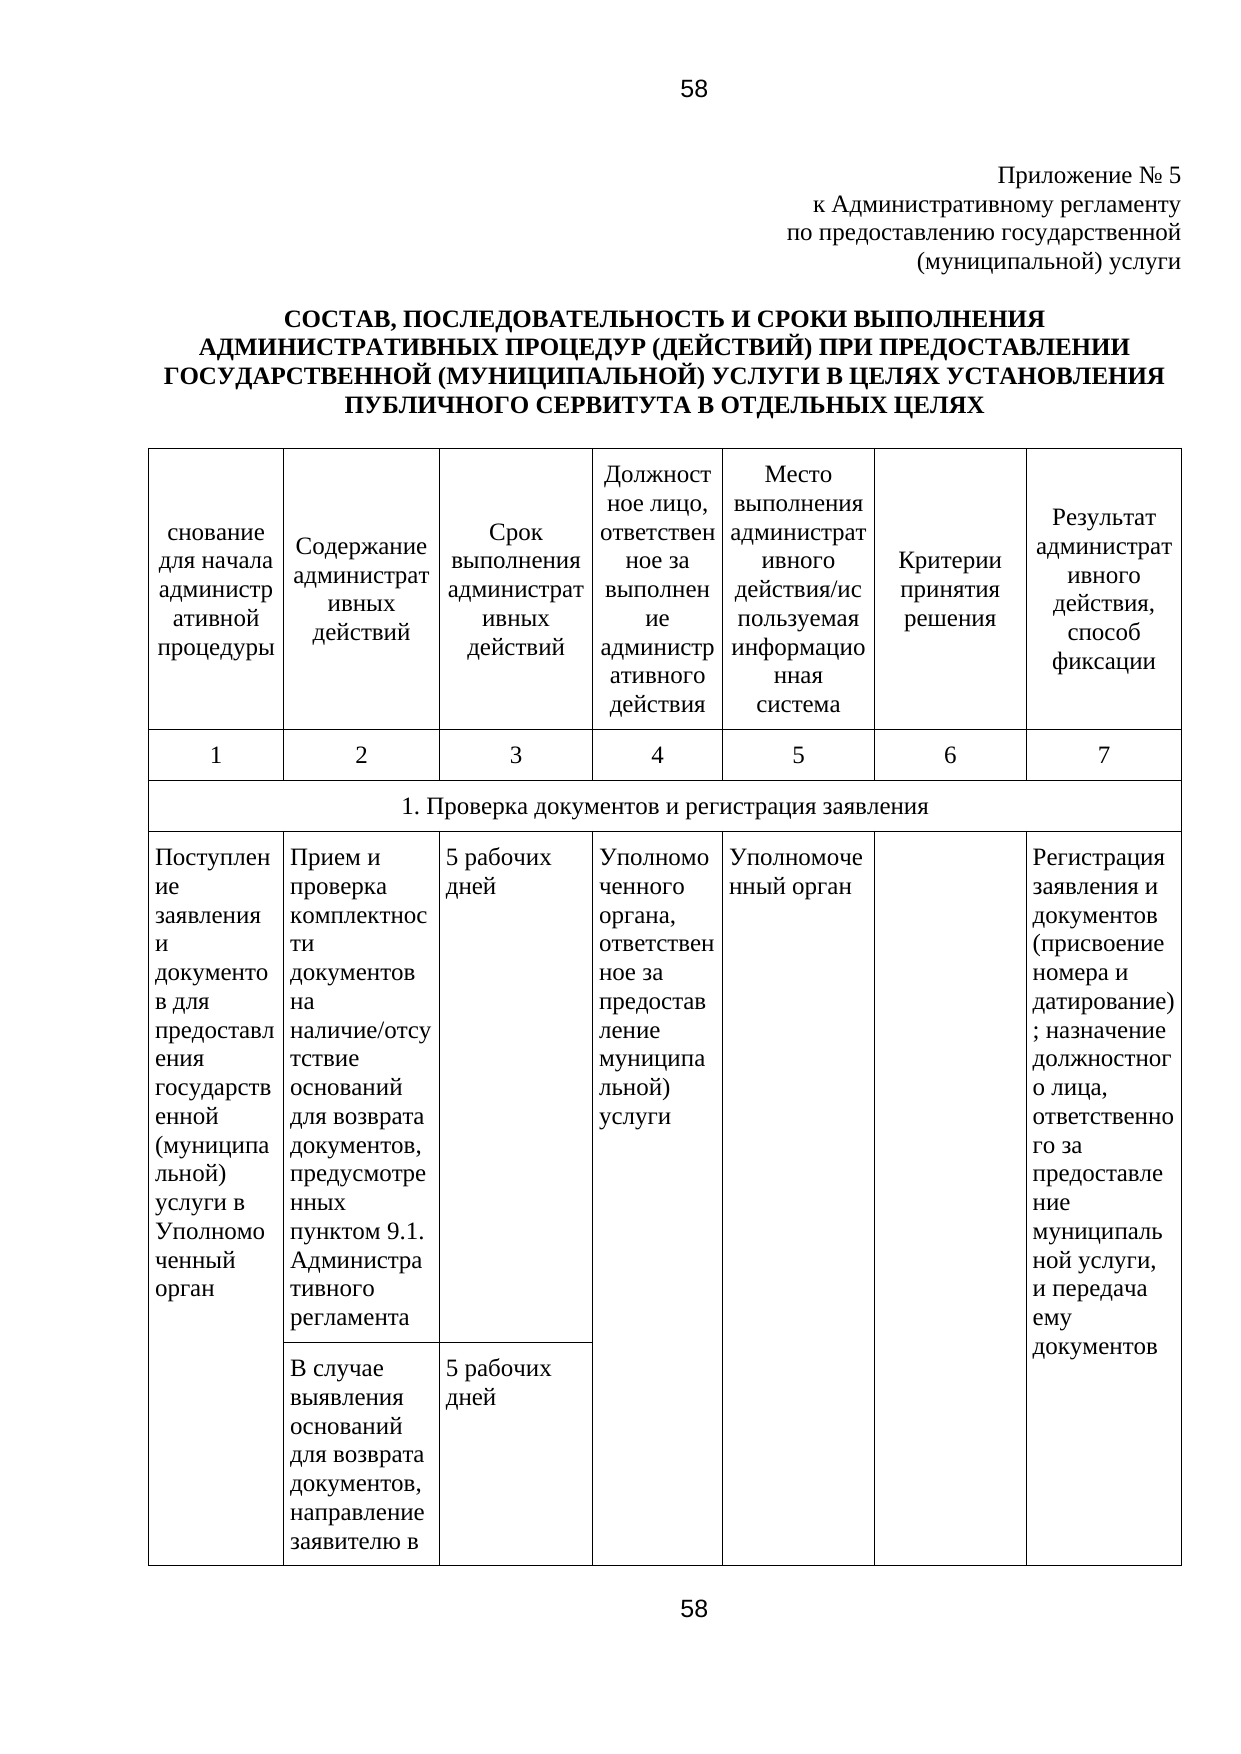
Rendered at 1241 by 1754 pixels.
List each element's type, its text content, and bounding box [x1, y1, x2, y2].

table_header Результат административного действия, способ фиксации [1027, 449, 1181, 728]
table_cell 5 рабочих дней [440, 1343, 592, 1565]
text к Административному регламенту [148, 189, 1181, 217]
title СОСТАВ, ПОСЛЕДОВАТЕЛЬНОСТЬ И СРОКИ ВЫПОЛНЕНИЯ [148, 304, 1181, 332]
table_header снование для начала административной процедуры [149, 449, 283, 728]
table_cell Уполномоченный орган [723, 832, 874, 1565]
table_header Место выполнения административного действия/используемая информационная система [723, 449, 874, 728]
title ГОСУДАРСТВЕННОЙ (МУНИЦИПАЛЬНОЙ) УСЛУГИ В ЦЕЛЯХ УСТАНОВЛЕНИЯ [148, 361, 1181, 390]
table_header Содержание административных действий [284, 449, 439, 728]
table_cell 5 рабочих дней [440, 832, 592, 1342]
table_header Должностное лицо, ответственное за выполнение административного действия [593, 449, 722, 728]
table_cell [875, 832, 1026, 1565]
text по предоставлению государственной [148, 217, 1181, 246]
table_cell 7 [1027, 730, 1181, 779]
table_cell 1 [149, 730, 283, 779]
table_cell Прием и проверка комплектности документов на наличие/отсутствие оснований для возврата документов, предусмотренных пунктом 9.1. Административного регламента [284, 832, 439, 1342]
table_cell 6 [875, 730, 1026, 779]
table_header Срок выполнения административных действий [440, 449, 592, 728]
text Приложение № 5 [148, 160, 1181, 189]
table_cell 2 [284, 730, 439, 779]
table_cell 3 [440, 730, 592, 779]
title ПУБЛИЧНОГО СЕРВИТУТА В ОТДЕЛЬНЫХ ЦЕЛЯХ [148, 390, 1181, 419]
table_cell Уполномоченного органа, ответственное за предоставление муниципальной) услуги [593, 832, 722, 1565]
table_cell 5 [723, 730, 874, 779]
table_cell 4 [593, 730, 722, 779]
table_cell Поступление заявления и документов для предоставления государственной (муниципальной) услуги в Уполномоченный орган [149, 832, 283, 1565]
table_cell Регистрация заявления и документов (присвоение номера и датирование); назначение должностного лица, ответственного за предоставление муниципальной услуги, и передача ему документов [1027, 832, 1181, 1565]
table_header Критерии принятия решения [875, 449, 1026, 728]
table_cell 1. Проверка документов и регистрация заявления [149, 781, 1181, 831]
text (муниципальной) услуги [148, 246, 1181, 275]
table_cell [284, 1343, 439, 1565]
title АДМИНИСТРАТИВНЫХ ПРОЦЕДУР (ДЕЙСТВИЙ) ПРИ ПРЕДОСТАВЛЕНИИ [148, 332, 1181, 361]
